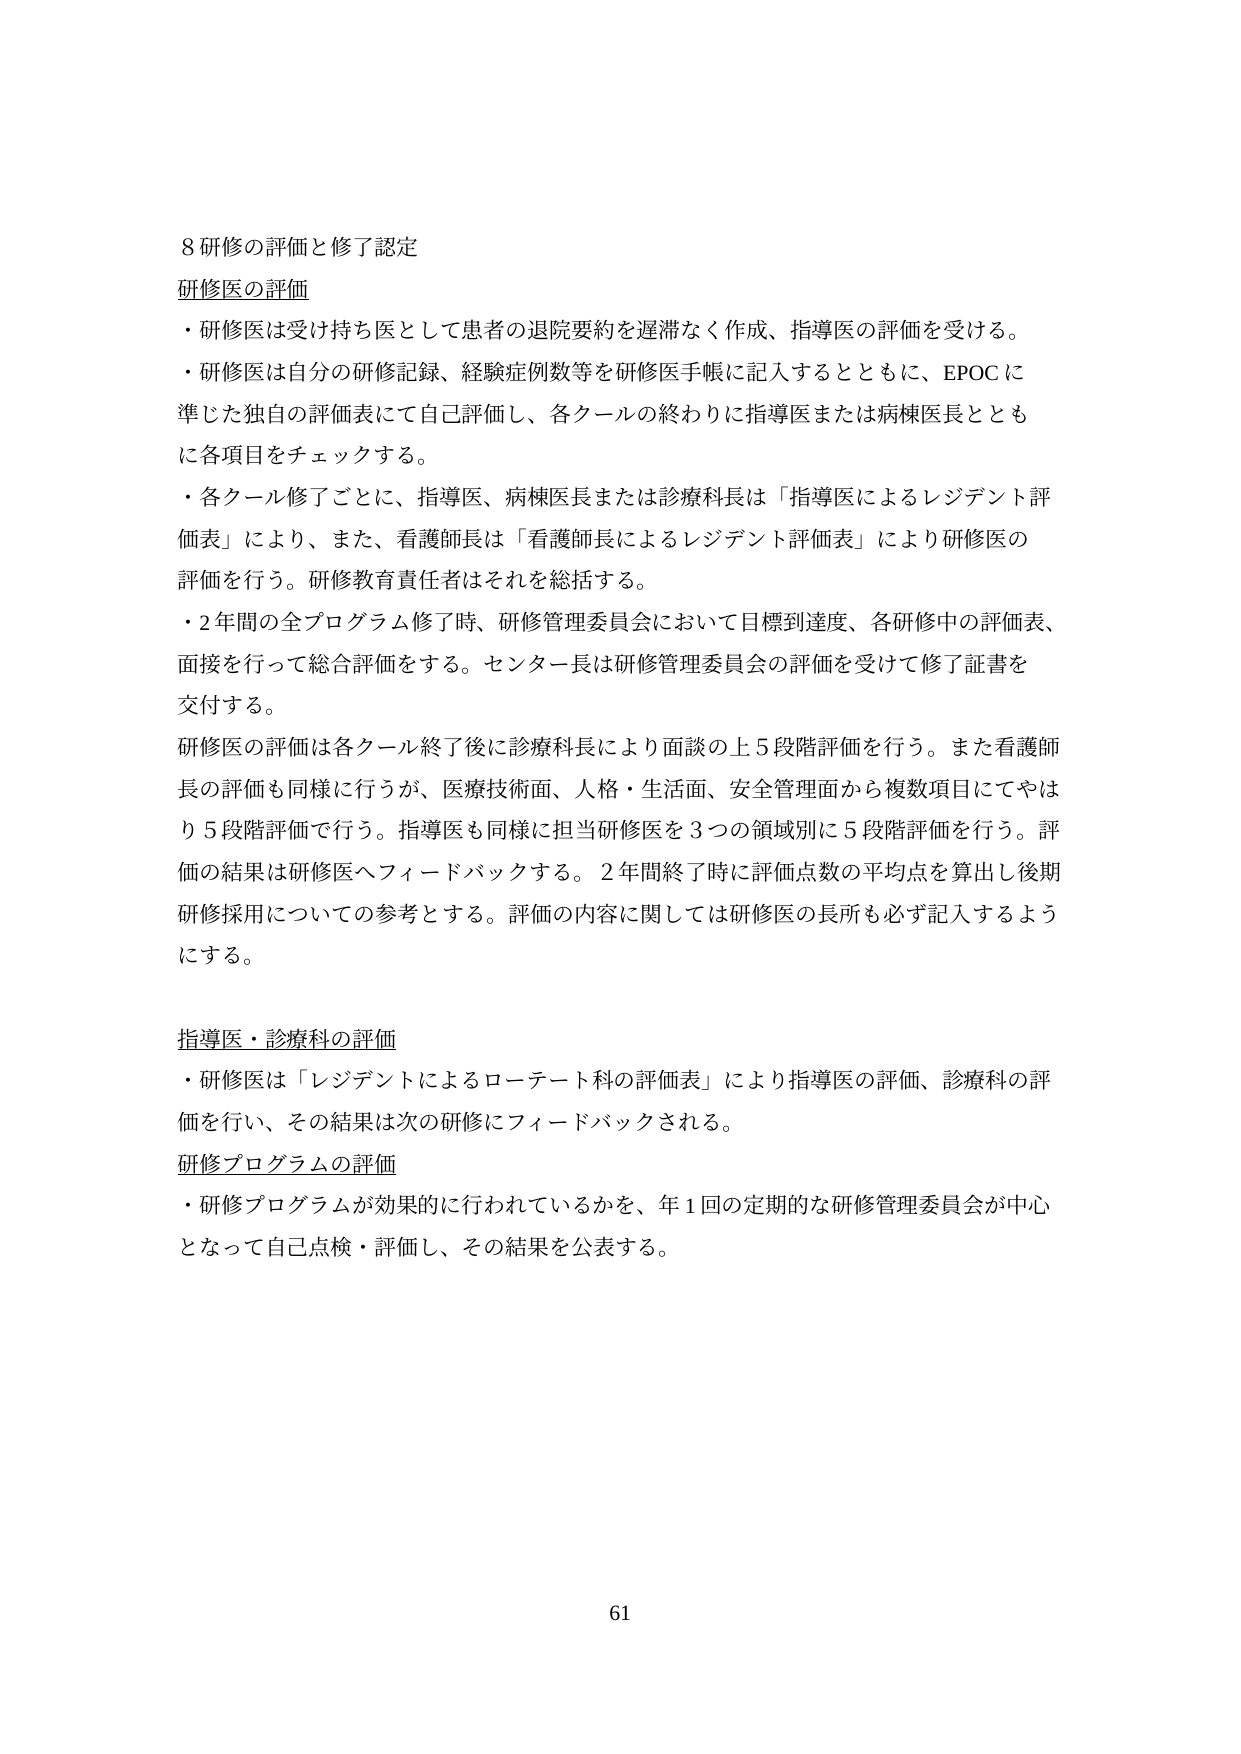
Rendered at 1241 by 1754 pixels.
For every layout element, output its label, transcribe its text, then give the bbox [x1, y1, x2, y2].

text ・研修医は「レジデントによるローテート科の評価表」により指導医の評価、診療科の評 [177, 1058, 1063, 1100]
text 指導医・診療科の評価 [177, 1017, 1063, 1058]
text 価を行い、その結果は次の研修にフィードバックされる。 [177, 1100, 1063, 1142]
text 価表」により、また、看護師長は「看護師長によるレジデント評価表」により研修医の [177, 517, 1063, 558]
text に各項目をチェックする。 [177, 433, 1063, 475]
text ８研修の評価と修了認定 [177, 225, 1063, 267]
text ・研修医は自分の研修記録、経験症例数等を研修医手帳に記入するとともに、EPOCに [177, 350, 1063, 392]
text 交付する。 [177, 683, 1063, 725]
text 研修医の評価は各クール終了後に診療科長により面談の上５段階評価を行う。また看護師長の評価も同様に行うが、医療技術面、人格・生活面、安全管理面から複数項目にてやはり５段階評価で行う。指導医も同様に担当研修医を３つの領域別に５段階評価を行う。評価の結果は研修医へフィードバックする。２年間終了時に評価点数の平均点を算出し後期研修採用についての参考とする。評価の内容に関しては研修医の長所も必ず記入するようにする。 [177, 725, 1063, 975]
text 準じた独自の評価表にて自己評価し、各クールの終わりに指導医または病棟医長ととも [177, 392, 1063, 433]
text ・各クール修了ごとに、指導医、病棟医長または診療科長は「指導医によるレジデント評 [177, 475, 1063, 517]
text 評価を行う。研修教育責任者はそれを総括する。 [177, 558, 1063, 600]
text 面接を行って総合評価をする。センター長は研修管理委員会の評価を受けて修了証書を [177, 642, 1063, 683]
text ・研修プログラムが効果的に行われているかを、年1回の定期的な研修管理委員会が中心 [177, 1183, 1063, 1225]
text ・2年間の全プログラム修了時、研修管理委員会において目標到達度、各研修中の評価表、 [177, 600, 1063, 642]
text 研修医の評価 [177, 267, 1063, 308]
text 研修プログラムの評価 [177, 1142, 1063, 1183]
text となって自己点検・評価し、その結果を公表する。 [177, 1225, 1063, 1267]
text ・研修医は受け持ち医として患者の退院要約を遅滞なく作成、指導医の評価を受ける。 [177, 308, 1063, 350]
